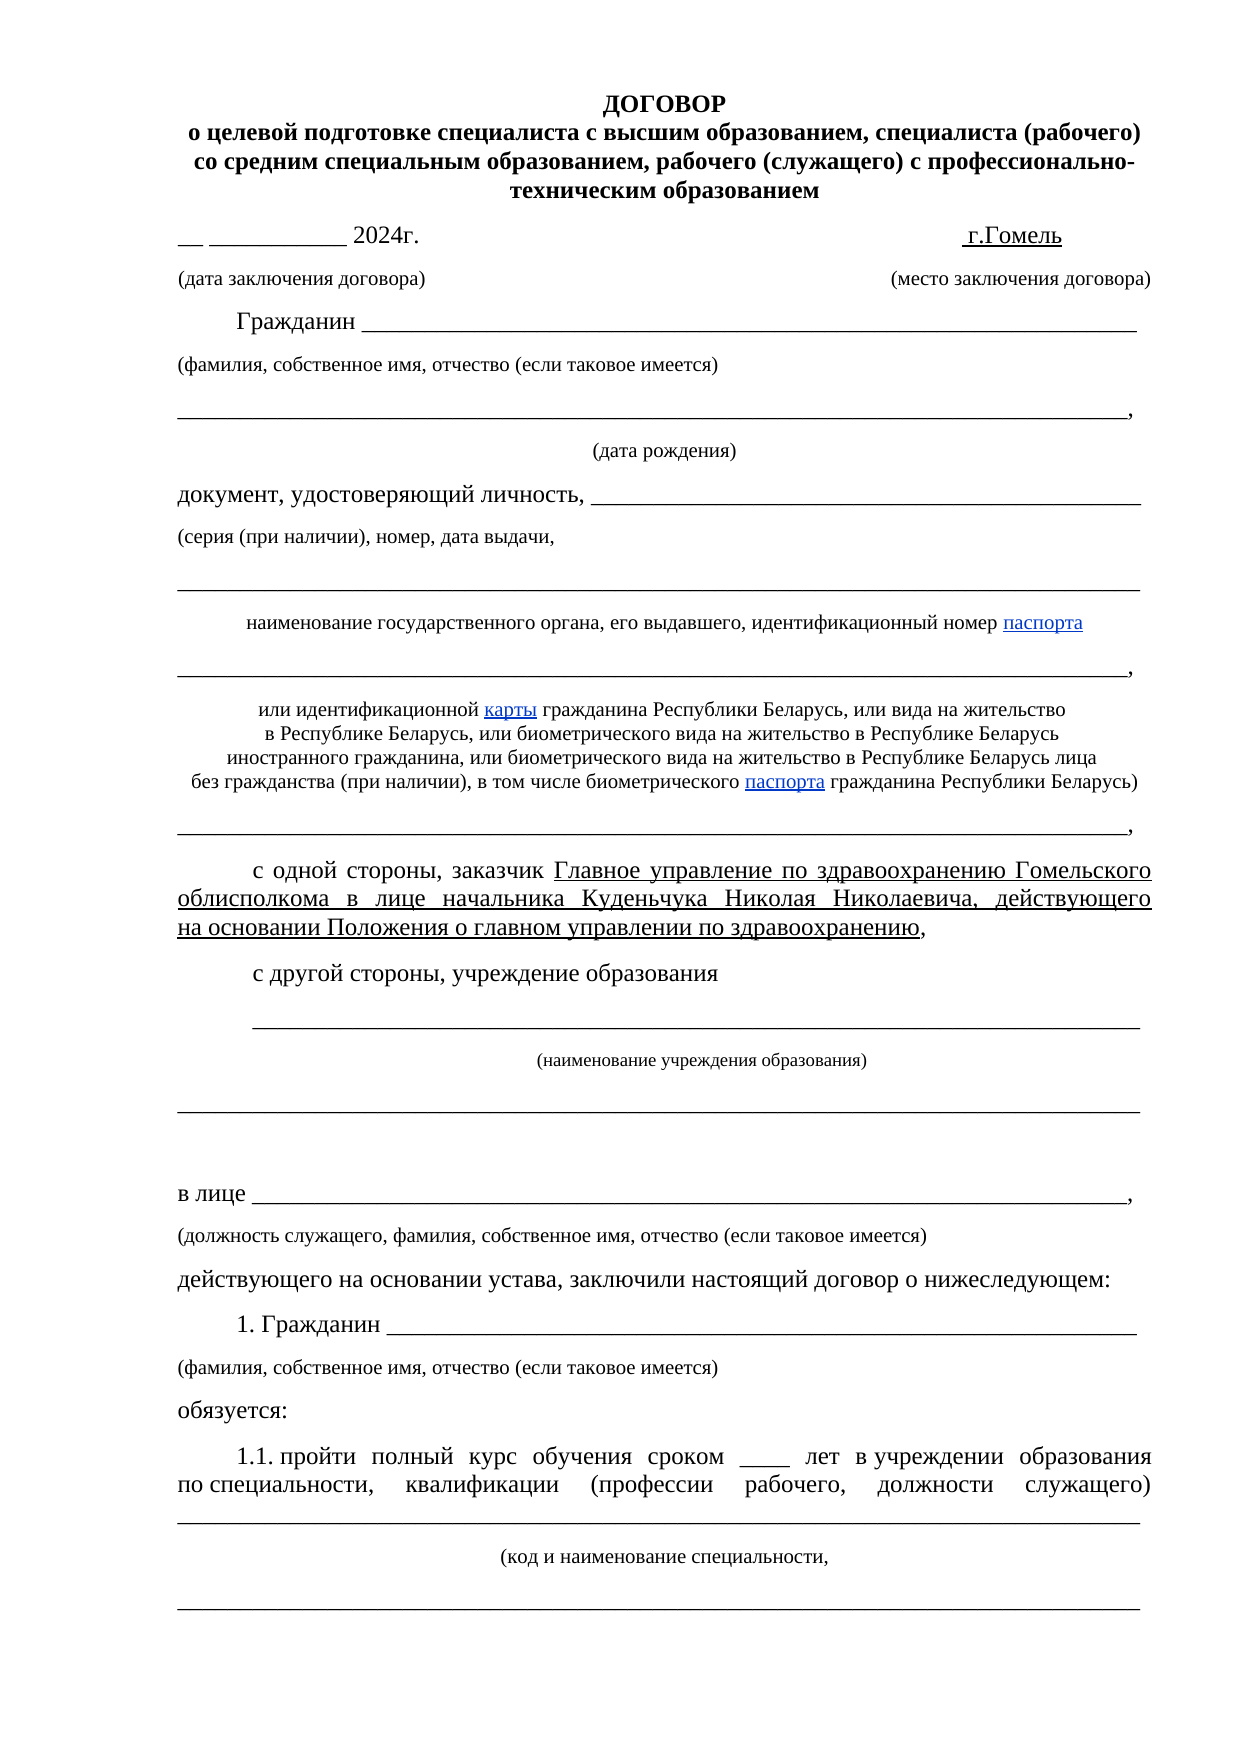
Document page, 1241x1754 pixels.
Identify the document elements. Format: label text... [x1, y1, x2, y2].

text (должность служащего, фамилия, собственное имя, отчество (если таковое имеется) [177, 1223, 1152, 1247]
title ДОГОВОР о целевой подготовке специалиста с высшим образованием, специалиста (рабочего) со средним специальным образованием, рабочего (служащего) с профессионально-техническим образованием [177, 89, 1152, 204]
text 1.1. пройти полный курс обучения сроком ____ лет в учреждении образования по специальности, квалификации (профессии рабочего, должности служащего) _____________________________________________________________________________ [177, 1441, 1152, 1527]
text (серия (при наличии), номер, дата выдачи, [177, 524, 1152, 548]
text документ, удостоверяющий личность, ____________________________________________ [177, 479, 1152, 507]
text _______________________________________________________________________ [177, 1003, 1152, 1032]
text 1. Гражданин ____________________________________________________________ [177, 1309, 1152, 1338]
text с другой стороны, учреждение образования [177, 958, 1152, 986]
text наименование государственного органа, его выдавшего, идентификационный номер паспорта [177, 610, 1152, 634]
text ____________________________________________________________________________, [177, 809, 1152, 838]
text действующего на основании устава, заключили настоящий договор о нижеследующем: [177, 1264, 1152, 1292]
table_cell (место заключения договора) [472, 266, 1152, 290]
table_header г.Гомель [472, 204, 1152, 266]
text или идентификационной карты гражданина Республики Беларусь, или вида на жительство в Республике Беларусь, или биометрического вида на жительство в Республике Беларусь иностранного гражданина, или биометрического вида на жительство в Республике Беларусь лица без гражданства (при наличии), в том числе биометрического паспорта гражданина Республики Беларусь) [177, 696, 1152, 793]
table_header __ ___________ 2024г. [177, 204, 472, 266]
text ____________________________________________________________________________, [177, 393, 1152, 421]
table_cell (дата заключения договора) [177, 266, 472, 290]
text (фамилия, собственное имя, отчество (если таковое имеется) [177, 1354, 1152, 1379]
text обязуется: [177, 1395, 1152, 1424]
text (код и наименование специальности, [177, 1544, 1152, 1568]
text _____________________________________________________________________________ [177, 1087, 1152, 1116]
text с одной стороны, заказчик Главное управление по здравоохранению Гомельского облисполкома в лице начальника Куденьчука Николая Николаевича, действующего на основании Положения о главном управлении по здравоохранению, [177, 855, 1152, 908]
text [177, 1584, 1152, 1613]
text (дата рождения) [177, 438, 1152, 462]
text в лице ______________________________________________________________________, [177, 1178, 1152, 1206]
text (фамилия, собственное имя, отчество (если таковое имеется) [177, 352, 1152, 376]
text с одной стороны, заказчик Главное управление по здравоохранению Гомельского облисполкома в лице начальника Куденьчука Николая Николаевича, действующего на основании Положения о главном управлении по здравоохранению, [177, 909, 1152, 941]
text Гражданин ______________________________________________________________ [177, 306, 1152, 335]
text ____________________________________________________________________________, [177, 651, 1152, 680]
text _____________________________________________________________________________ [177, 565, 1152, 594]
text (наименование учреждения образования) [177, 1048, 1152, 1070]
